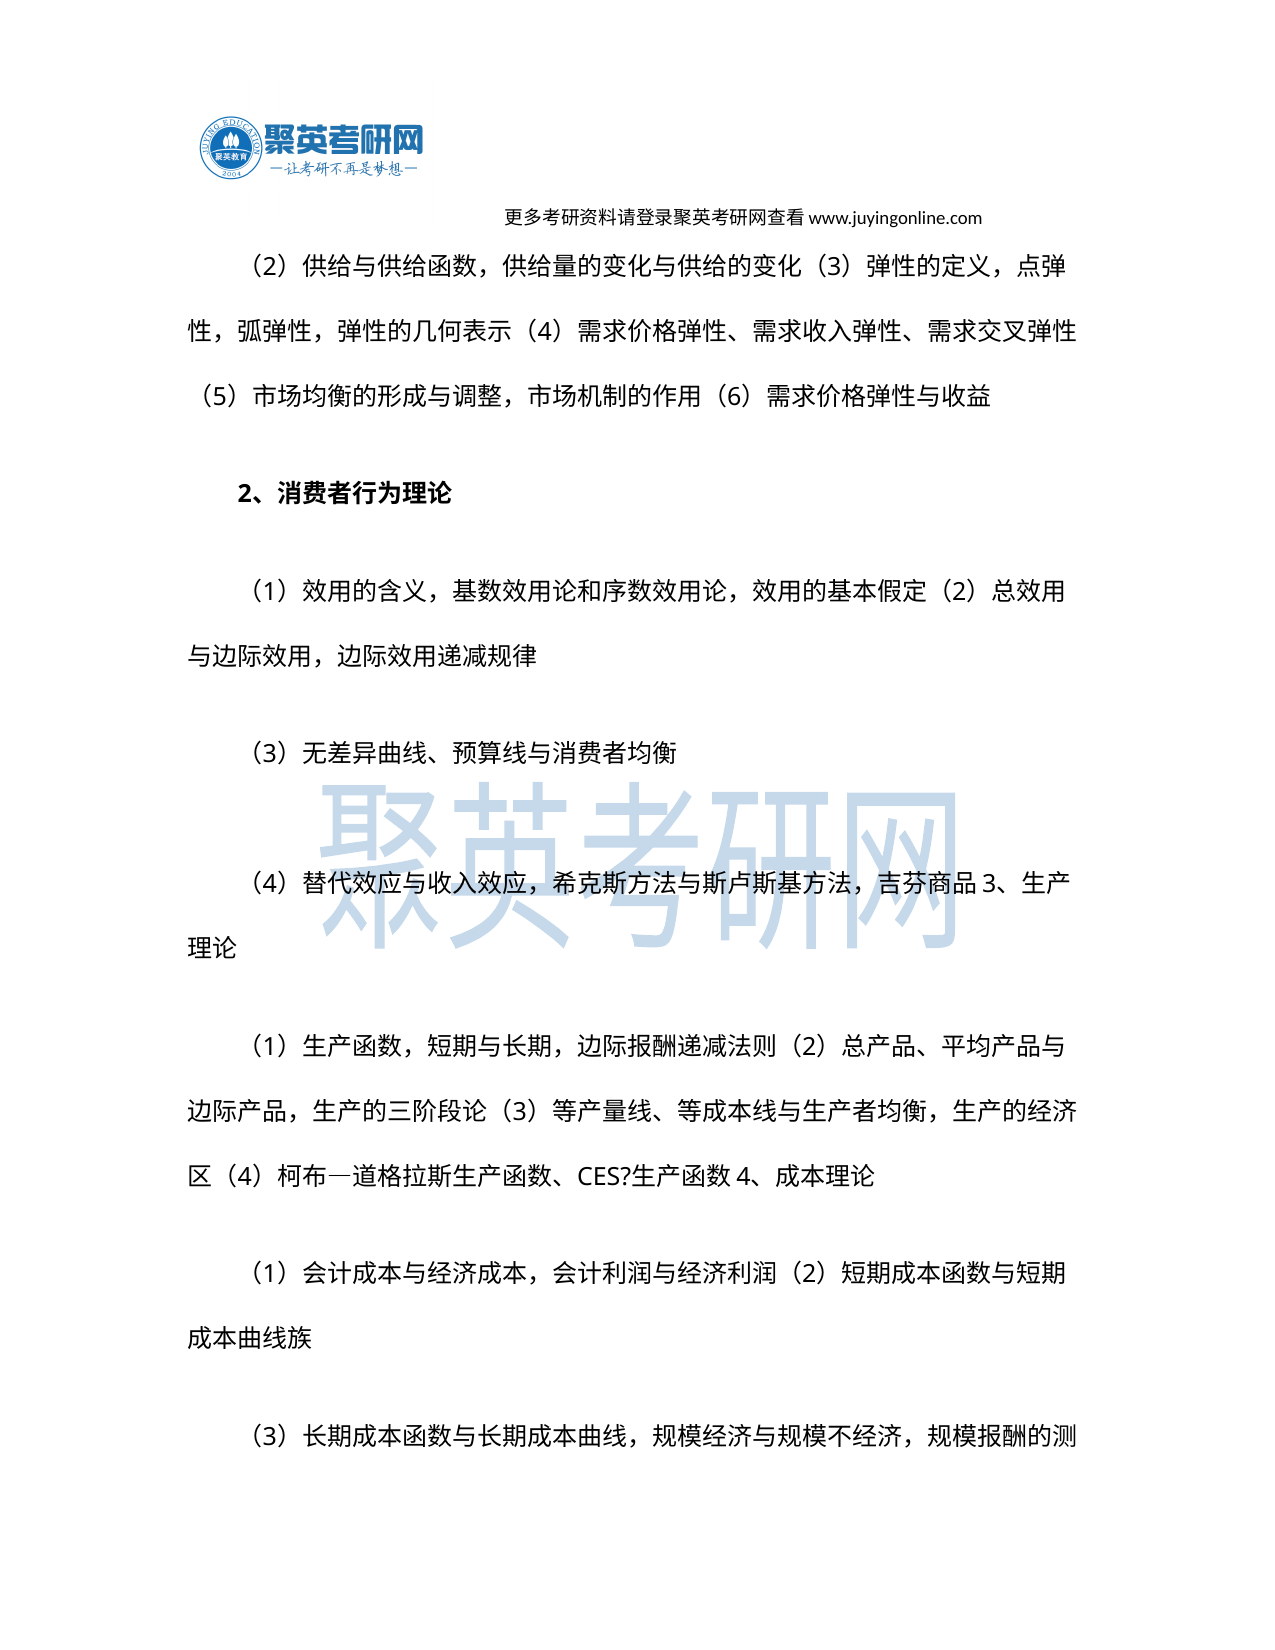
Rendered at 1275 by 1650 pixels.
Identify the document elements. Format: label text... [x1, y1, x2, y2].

text （3）无差异曲线、预算线与消费者均衡 [187, 719, 1087, 784]
picture [187, 77, 433, 224]
text 2、消费者行为理论 [187, 459, 1087, 524]
text （4）替代效应与收入效应，希克斯方法与斯卢斯基方法，吉芬商品3、生产理论 [187, 849, 1087, 979]
text （1）生产函数，短期与长期，边际报酬递减法则（2）总产品、平均产品与边际产品，生产的三阶段论（3）等产量线、等成本线与生产者均衡，生产的经济区（4）柯布—道格拉斯生产函数、CES?生产函数4、成本理论 [187, 1012, 1087, 1207]
text （1）效用的含义，基数效用论和序数效用论，效用的基本假定（2）总效用与边际效用，边际效用递减规律 [187, 557, 1087, 687]
text （3）长期成本函数与长期成本曲线，规模经济与规模不经济，规模报酬的测度与变化规律 [187, 1402, 1087, 1467]
text （1）会计成本与经济成本，会计利润与经济利润（2）短期成本函数与短期成本曲线族 [187, 1239, 1087, 1369]
text （2）供给与供给函数，供给量的变化与供给的变化（3）弹性的定义，点弹性，弧弹性，弹性的几何表示（4）需求价格弹性、需求收入弹性、需求交叉弹性（5）市场均衡的形成与调整，市场机制的作用（6）需求价格弹性与收益 [187, 232, 1087, 427]
